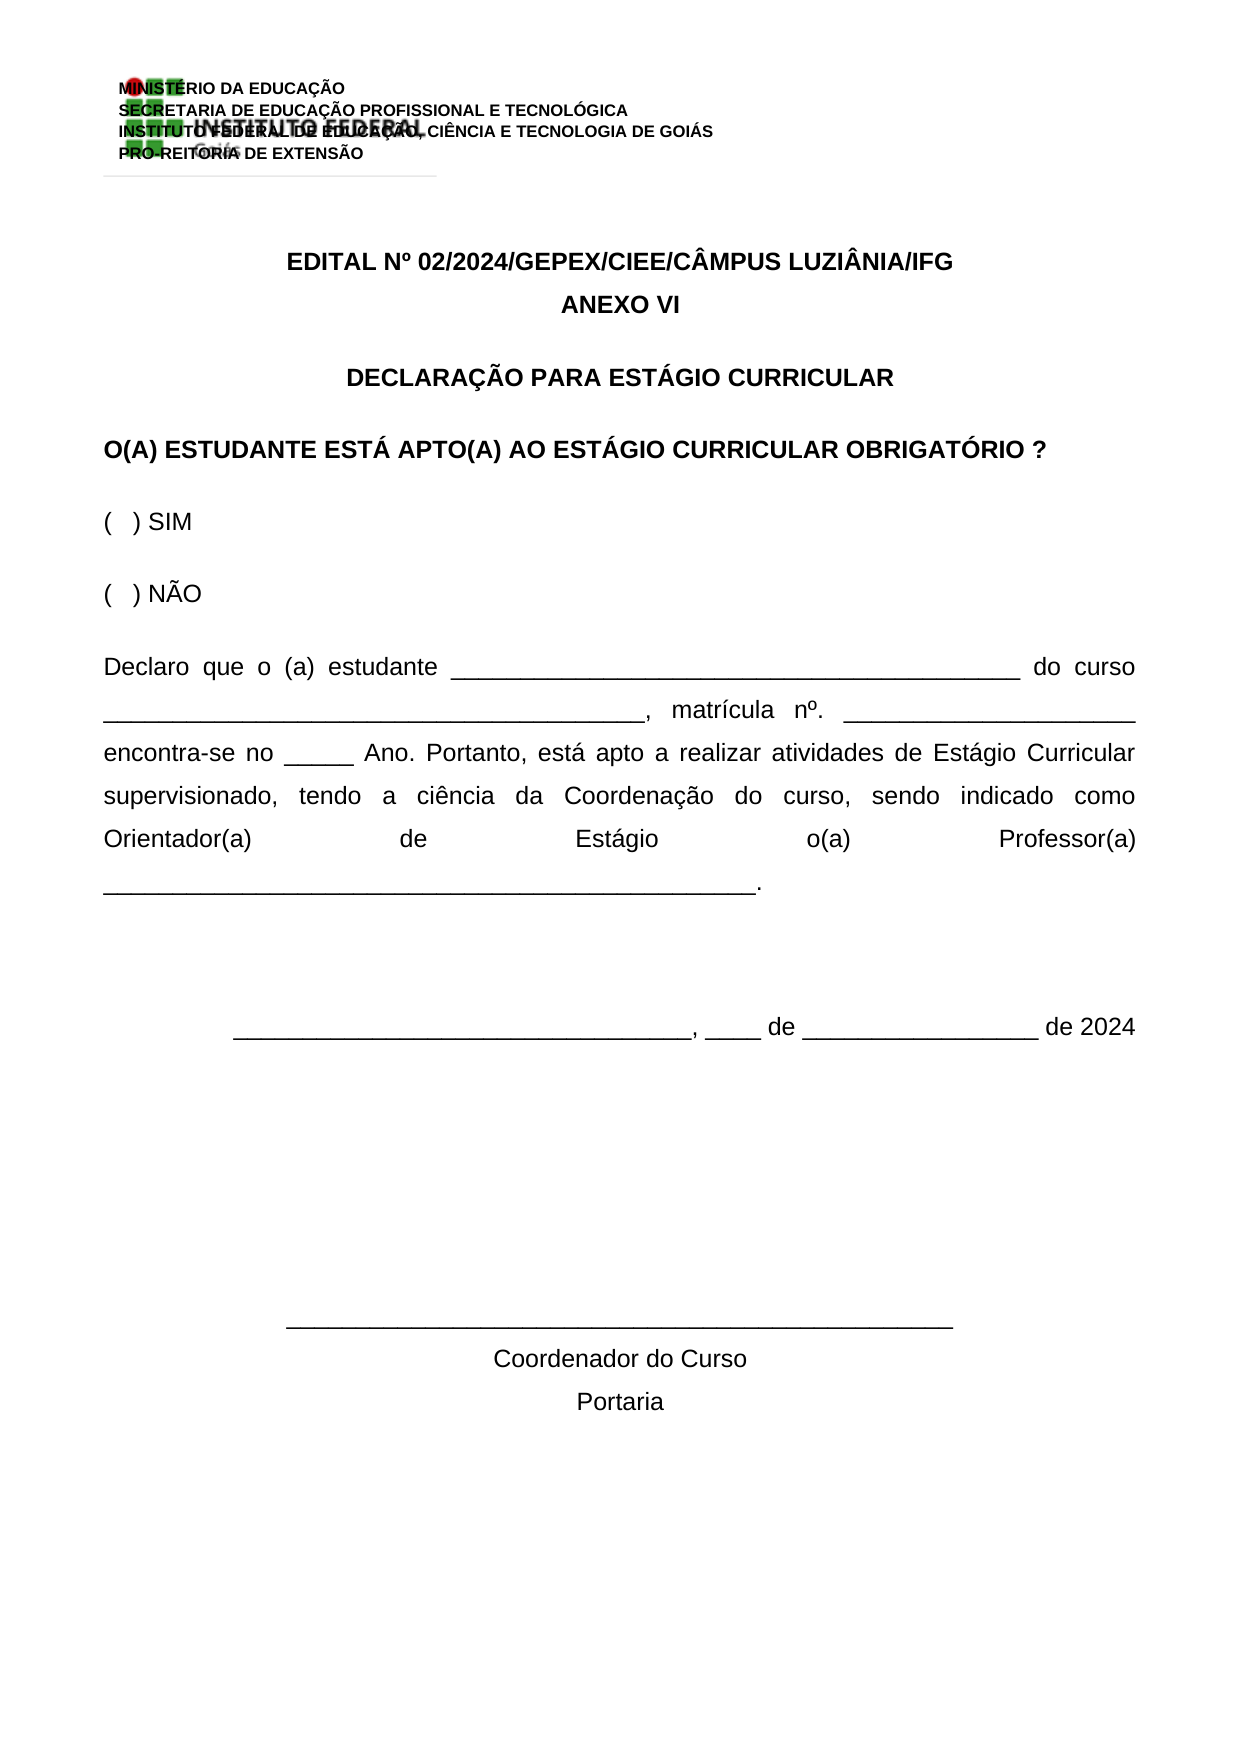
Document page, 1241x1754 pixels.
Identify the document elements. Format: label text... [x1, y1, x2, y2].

text ________________________________________________ Coordenador do Curso Portaria [103, 1301, 1137, 1416]
text ( ) SIM [103, 507, 1137, 536]
picture [430, 127, 436, 135]
picture [103, 59, 436, 178]
text DECLARAÇÃO PARA ESTÁGIO CURRICULAR [103, 362, 1137, 391]
text _________________________________, ____ de _________________ de 2024 [103, 1012, 1137, 1041]
text O(A) ESTUDANTE ESTÁ APTO(A) AO ESTÁGIO CURRICULAR OBRIGATÓRIO ? [103, 435, 1137, 463]
text ( ) NÃO [103, 579, 1137, 608]
text EDITAL Nº 02/2024/GEPEX/CIEE/CÂMPUS LUZIÂNIA/IFG ANEXO VI [103, 247, 1137, 319]
text Declaro que o (a) estudante _________________________________________ do curso _______________________________________, matrícula nº. _____________________ encontra-se no _____ Ano. Portanto, está apto a realizar atividades de Estágio Curricular supervisionado, tendo a ciência da Coordenação do curso, sendo indicado como Orientador(a) de Estágio o(a) Professor(a) _______________________________________________. [103, 652, 1137, 896]
